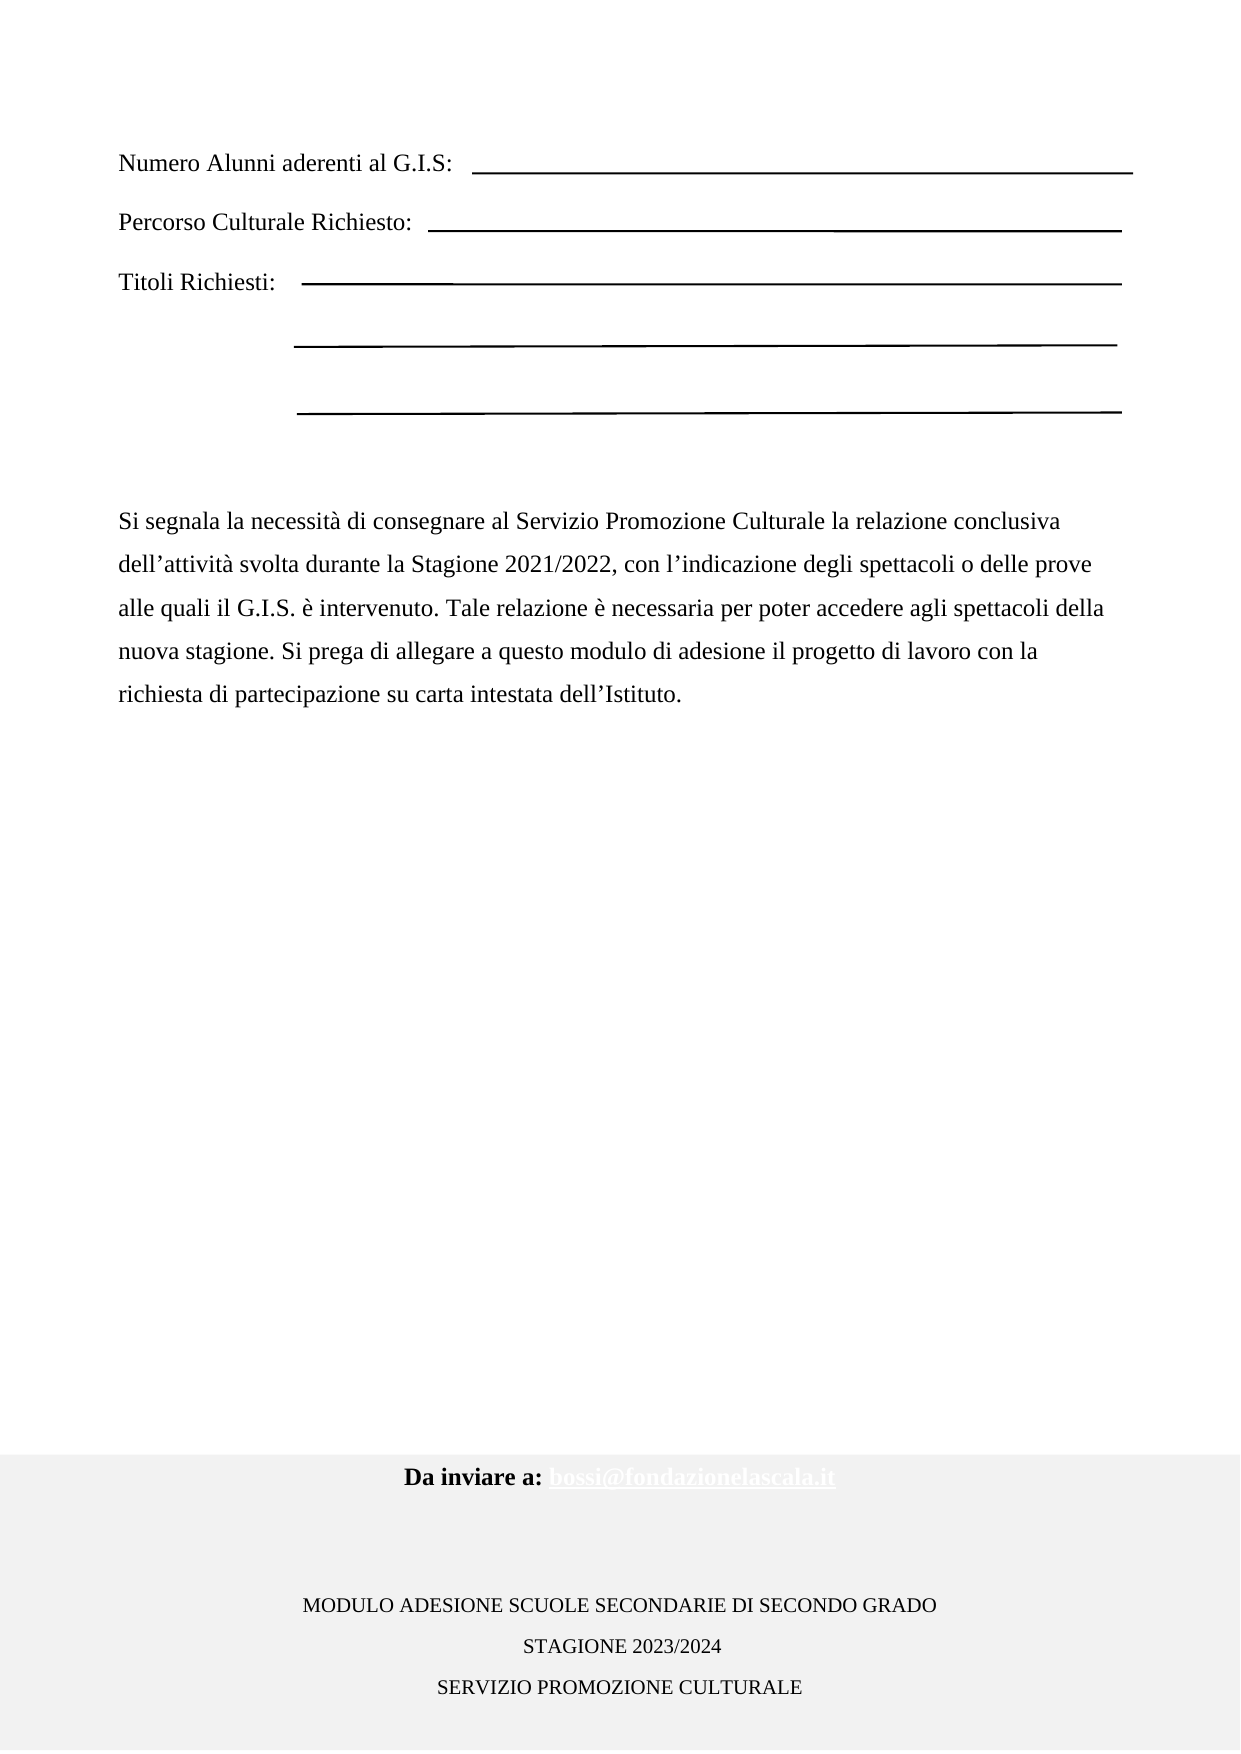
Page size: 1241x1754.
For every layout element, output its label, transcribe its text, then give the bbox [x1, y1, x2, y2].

text Percorso Culturale Richiesto: [118, 207, 1122, 236]
text Si segnala la necessità di consegnare al Servizio Promozione Culturale la relazione conclusiva dell’attività svolta durante la Stagione 2021/2022, con l’indicazione degli spettacoli o delle prove alle quali il G.I.S. è intervenuto. Tale relazione è necessaria per poter accedere agli spettacoli della nuova stagione. Si prega di allegare a questo modulo di adesione il progetto di lavoro con la richiesta di partecipazione su carta intestata dell’Istituto. [118, 506, 1122, 708]
text Titoli Richiesti: [118, 267, 1122, 296]
text Numero Alunni aderenti al G.I.S: [118, 148, 1122, 176]
